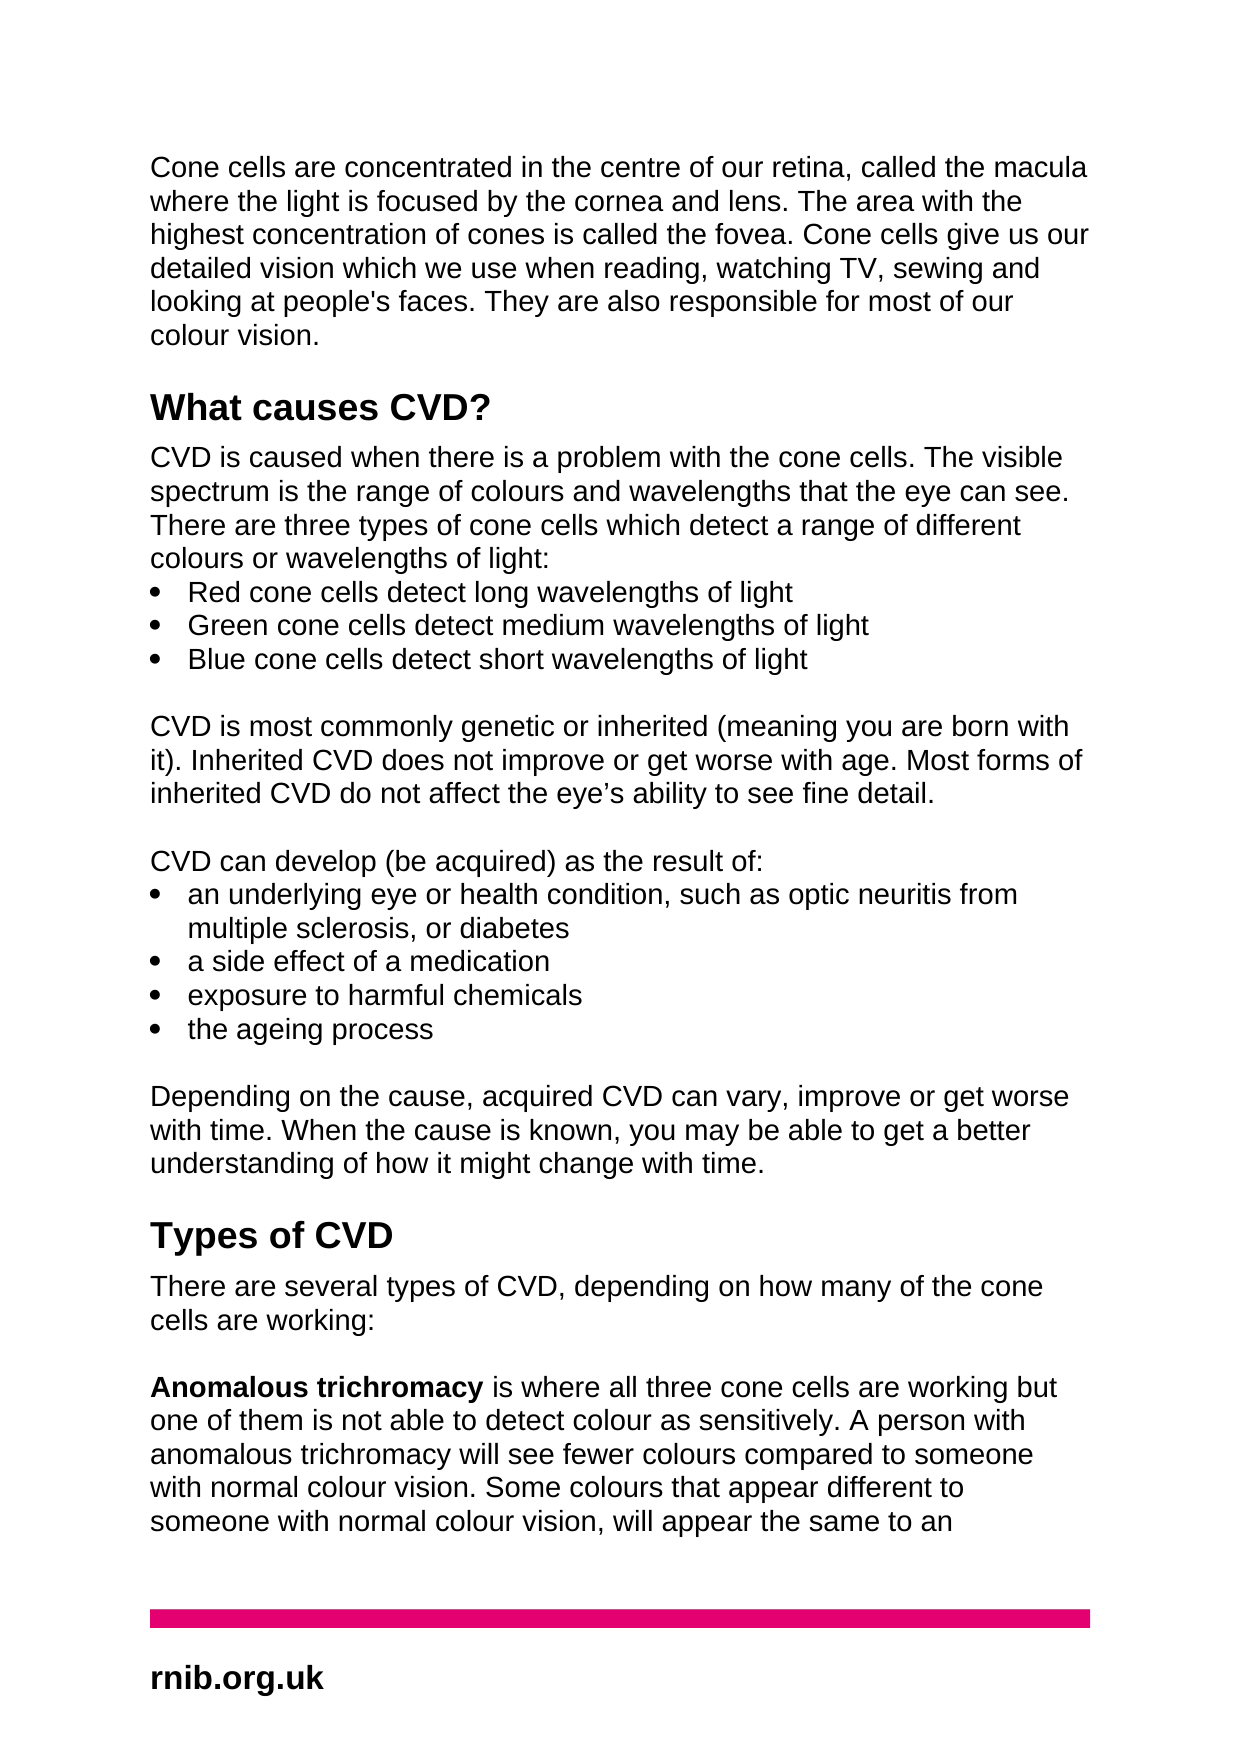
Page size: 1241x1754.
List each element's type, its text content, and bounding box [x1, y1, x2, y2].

list an underlying eye or health condition, such as optic neuritis from multiple sclerosis, or diabetes [150, 877, 1090, 944]
list Green cone cells detect medium wavelengths of light [150, 608, 1090, 642]
picture [150, 1608, 1091, 1628]
list the ageing process [150, 1012, 1090, 1046]
subtitle Types of CVD [150, 1213, 1090, 1256]
subtitle What causes CVD? [150, 385, 1090, 428]
text CVD can develop (be acquired) as the result of: [150, 843, 1090, 877]
list exposure to harmful chemicals [150, 978, 1090, 1012]
text Depending on the cause, acquired CVD can vary, improve or get worse with time. When the cause is known, you may be able to get a better understanding of how it might change with time. [150, 1079, 1090, 1180]
list Blue cone cells detect short wavelengths of light [150, 642, 1090, 676]
text Cone cells are concentrated in the centre of our retina, called the macula where the light is focused by the cornea and lens. The area with the highest concentration of cones is called the fovea. Cone cells give us our detailed vision which we use when reading, watching TV, sewing and looking at people's faces. They are also responsible for most of our colour vision. [150, 150, 1090, 351]
list Red cone cells detect long wavelengths of light [150, 574, 1090, 608]
list a side effect of a medication [150, 944, 1090, 978]
text CVD is caused when there is a problem with the cone cells. The visible spectrum is the range of colours and wavelengths that the eye can see. There are three types of cone cells which detect a range of different colours or wavelengths of light: [150, 440, 1090, 574]
text CVD is most commonly genetic or inherited (meaning you are born with it). Inherited CVD does not improve or get worse with age. Most forms of inherited CVD do not affect the eye’s ability to see fine detail. [150, 709, 1090, 810]
text There are several types of CVD, depending on how many of the cone cells are working: [150, 1269, 1090, 1336]
